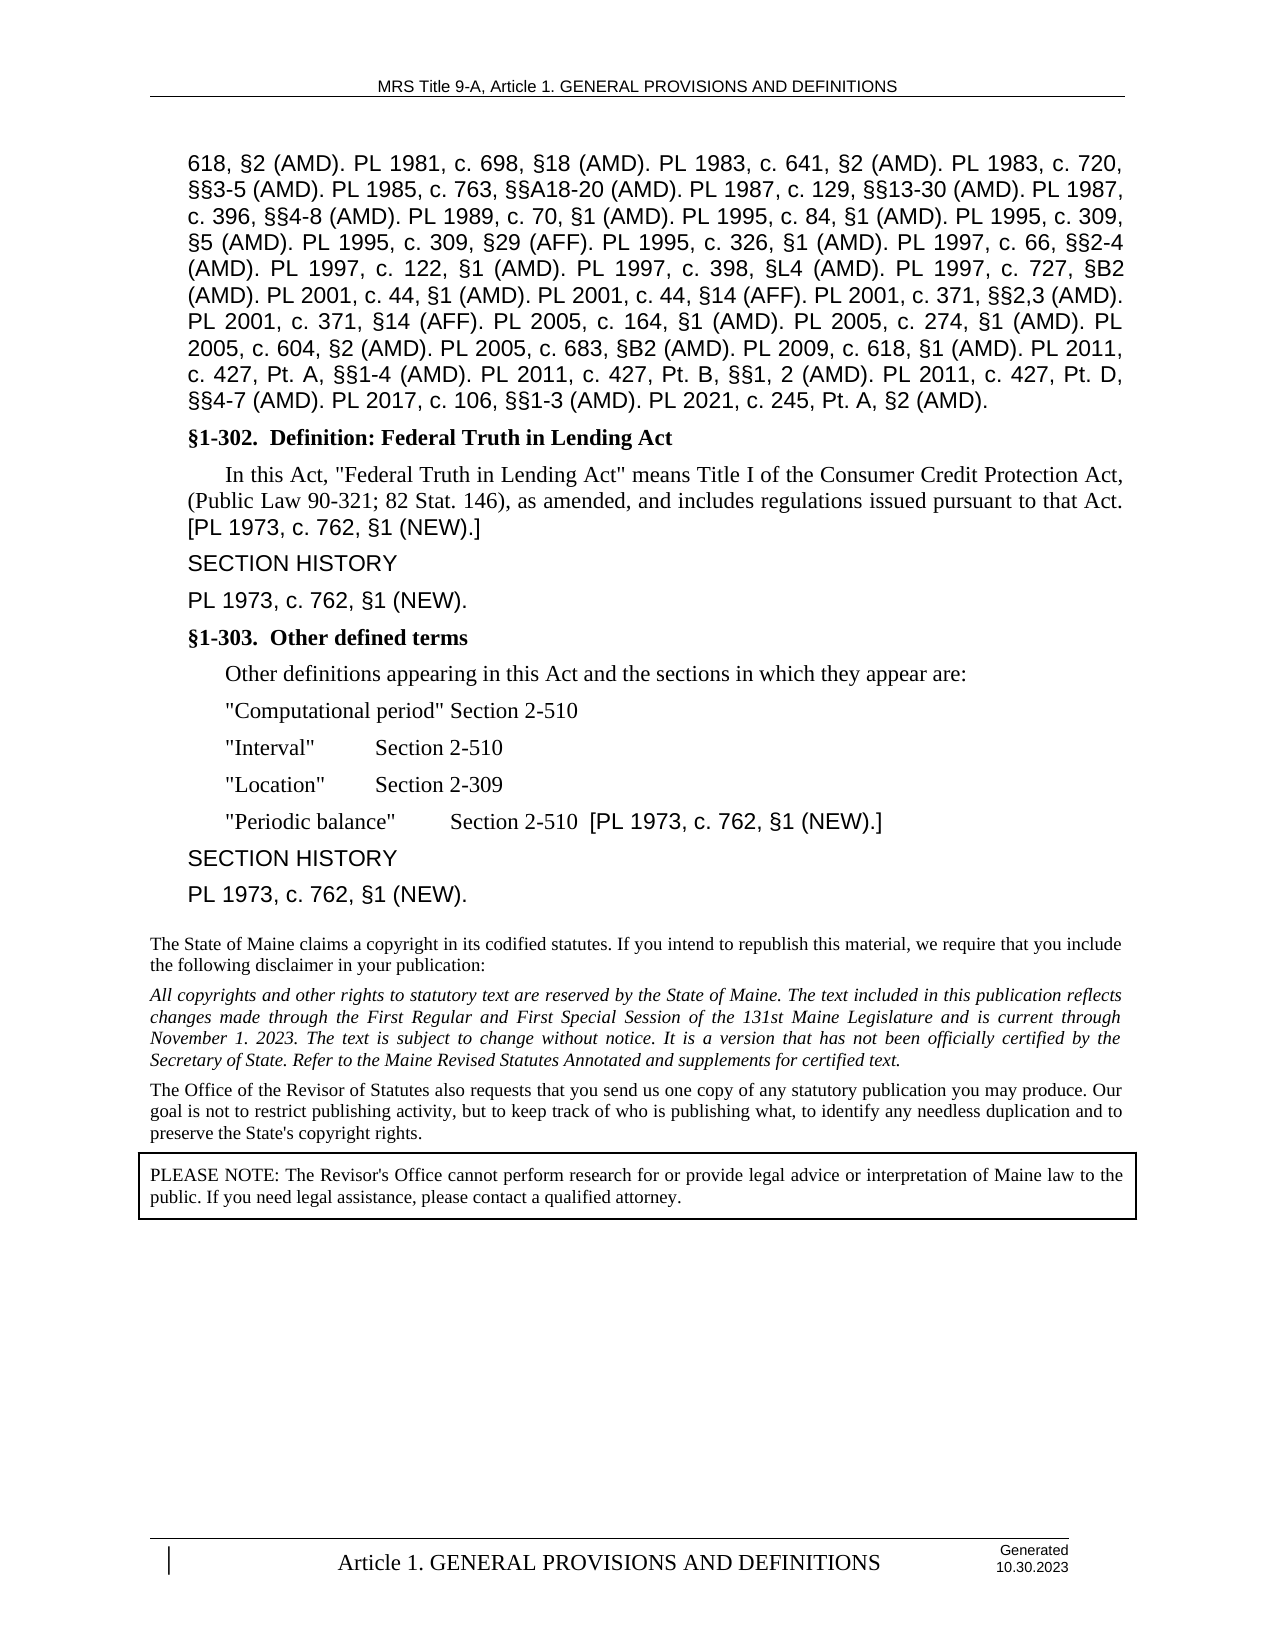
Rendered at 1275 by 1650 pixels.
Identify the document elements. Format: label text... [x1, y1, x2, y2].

text §1-302. Definition: Federal Truth in Lending Act [187, 424, 1125, 450]
text "Interval" Section 2‑510 [187, 734, 1125, 760]
text "Location" Section 2‑309 [187, 771, 1125, 797]
text Other definitions appearing in this Act and the sections in which they appear are: [187, 661, 1125, 687]
text PLEASE NOTE: The Revisor's Office cannot perform research for or provide legal advice or interpretation of Maine law to the public. If you need legal assistance, please contact a qualified attorney. [140, 1154, 1135, 1218]
text PL 1973, c. 762, §1 (NEW). [187, 587, 1125, 613]
text "Computational period" Section 2‑510 [187, 697, 1125, 724]
text In this Act, "Federal Truth in Lending Act" means Title I of the Consumer Credit Protection Act, (Public Law 90-321; 82 Stat. 146), as amended, and includes regulations issued pursuant to that Act. [PL 1973, c. 762, §1 (NEW).] [187, 461, 1125, 540]
text All copyrights and other rights to statutory text are reserved by the State of Maine. The text included in this publication reflects changes made through the First Regular and First Special Session of the 131st Maine Legislature and is current through November 1. 2023 . The text is subject to change without notice. It is a version that has not been officially certified by the Secretary of State. Refer to the Maine Revised Statutes Annotated and supplements for certified text. [150, 984, 1125, 1070]
text §1-303. Other defined terms [187, 624, 1125, 650]
text The Office of the Revisor of Statutes also requests that you send us one copy of any statutory publication you may produce. Our goal is not to restrict publishing activity, but to keep track of who is publishing what, to identify any needless duplication and to preserve the State's copyright rights. [150, 1079, 1125, 1143]
text PL 1973, c. 762, §1 (NEW). [187, 881, 1125, 908]
text SECTION HISTORY [187, 844, 1125, 871]
text "Periodic balance" Section 2‑510 [PL 1973, c. 762, §1 (NEW).] [187, 808, 1125, 834]
text The State of Maine claims a copyright in its codified statutes. If you intend to republish this material, we require that you include the following disclaimer in your publication: [150, 933, 1125, 976]
text SECTION HISTORY [187, 550, 1125, 577]
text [187, 150, 1125, 413]
